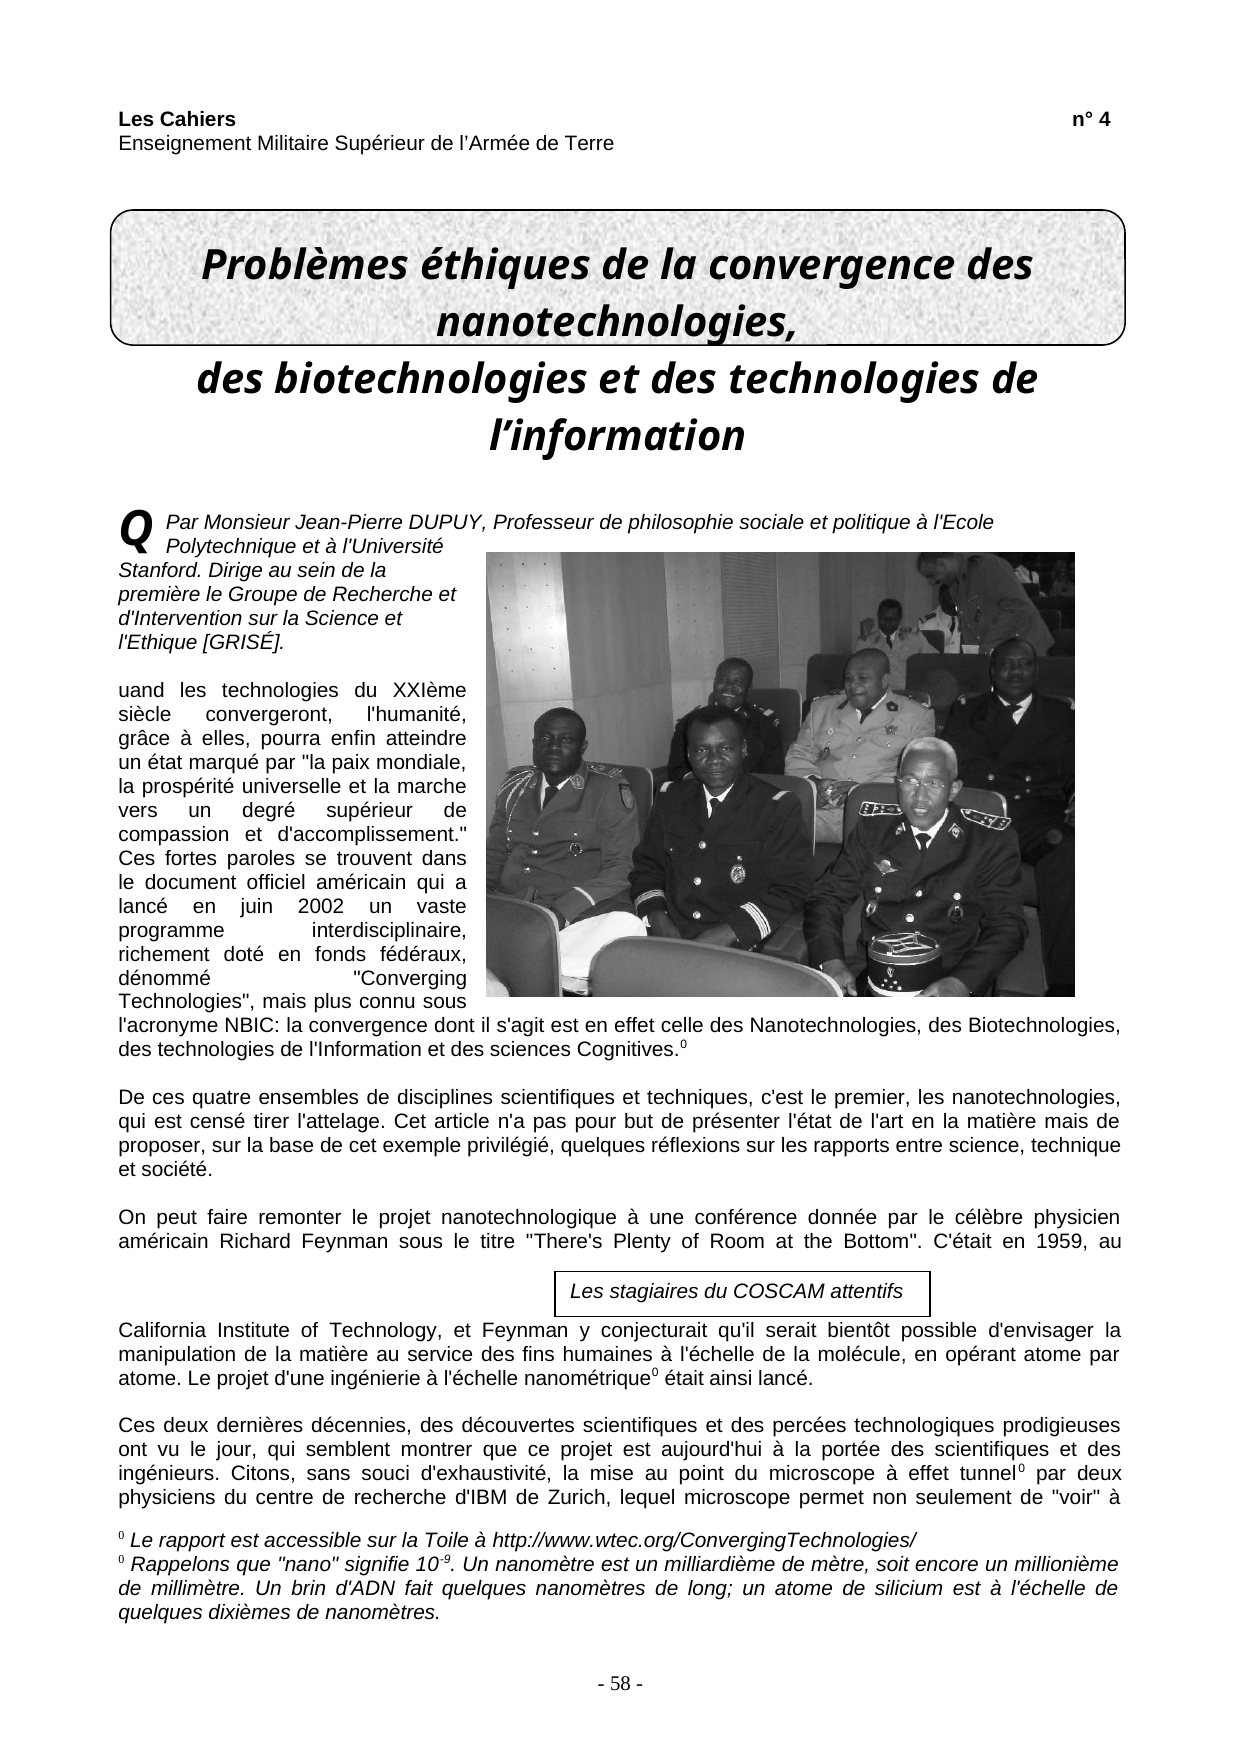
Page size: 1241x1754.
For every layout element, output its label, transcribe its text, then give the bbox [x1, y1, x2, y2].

title des biotechnologies et des technologies de l’information [118, 348, 1122, 462]
subtitle Par Monsieur Jean-Pierre DUPUY, Professeur de philosophie sociale et politique à l'Ecole Polytechnique et à l'Université Stanford. Dirige au sein de la première le Groupe de Recherche et d'Intervention sur la Science et l'Ethique [GRISÉ]. [118, 510, 1122, 654]
text On peut faire remonter le projet nanotechnologique à une conférence donnée par le célèbre physicien américain Richard Feynman sous le titre "There's Plenty of Room at the Bottom". C'était en 1959, au California Institute of Technology, et Feynman y conjecturait qu'il serait bientôt possible d'envisager la manipulation de la matière au service des fins humaines à l'échelle de la molécule, en opérant atome par atome. Le projet d'une ingénierie à l'échelle nanométrique était ainsi lancé. [118, 1205, 1122, 1389]
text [118, 1413, 1122, 1509]
text uand les technologies du XXIème siècle convergeront, l'humanité, grâce à elles, pourra enfin atteindre un état marqué par "la paix mondiale, la prospérité universelle et la marche vers un degré supérieur de compassion et d'accomplissement." Ces fortes paroles se trouvent dans le document officiel américain qui a lancé en juin 2002 un vaste programme interdisciplinaire, richement doté en fonds fédéraux, dénommé "Converging Technologies", mais plus connu sous l'acronyme NBIC: la convergence dont il s'agit est en effet celle des Nanotechnologies, des Biotechnologies, des technologies de l'Information et des sciences Cognitives. [118, 678, 1122, 1061]
picture [112, 211, 1124, 337]
text De ces quatre ensembles de disciplines scientifiques et techniques, c'est le premier, les nanotechnologies, qui est censé tirer l'attelage. Cet article n'a pas pour but de présenter l'état de l'art en la matière mais de proposer, sur la base de cet exemple privilégié, quelques réflexions sur les rapports entre science, technique et société. [118, 1085, 1122, 1181]
